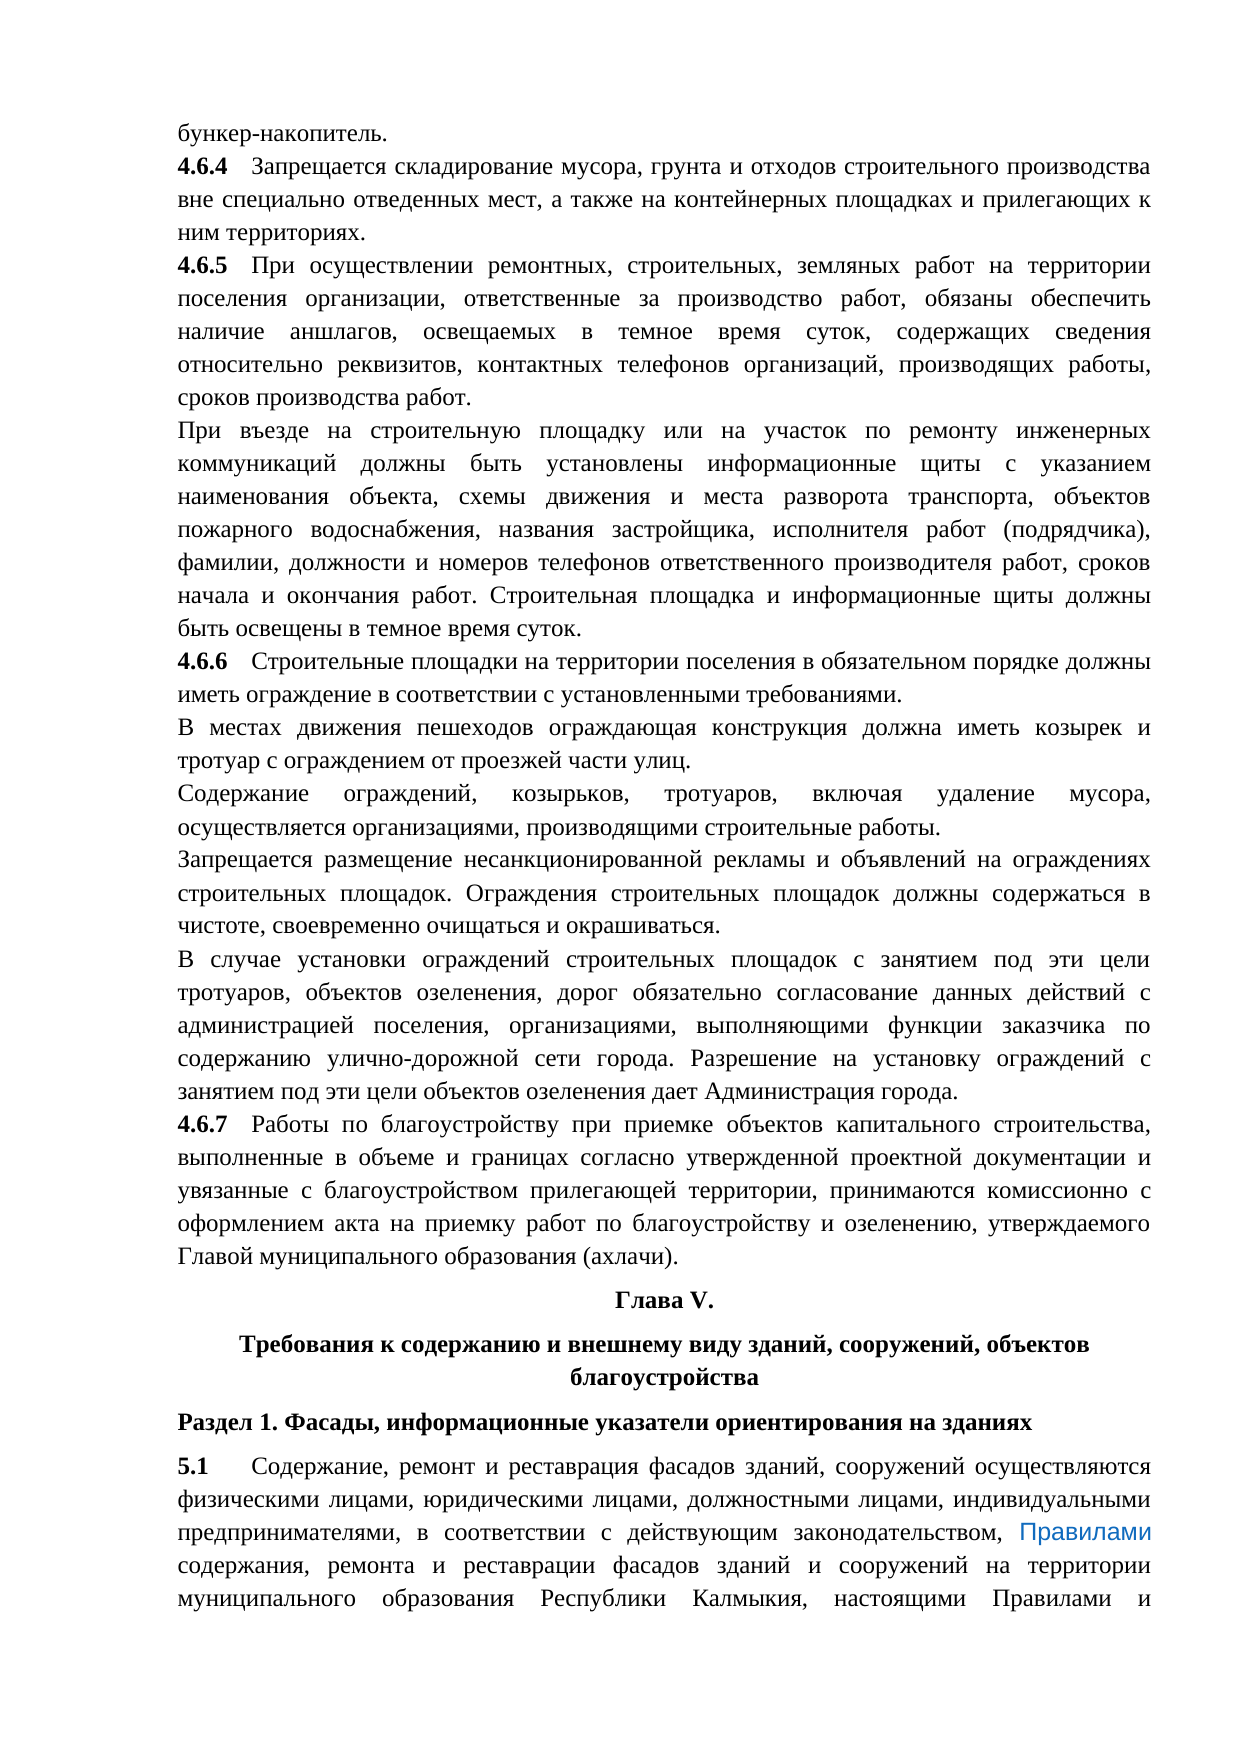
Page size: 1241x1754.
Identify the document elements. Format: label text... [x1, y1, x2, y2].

text Запрещается размещение несанкционированной рекламы и объявлений на ограждениях строительных площадок. Ограждения строительных площадок должны содержаться в чистоте, своевременно очищаться и окрашиваться. [177, 844, 1152, 939]
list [177, 118, 1152, 147]
text В случае установки ограждений строительных площадок с занятием под эти цели тротуаров, объектов озеленения, дорог обязательно согласование данных действий с администрацией поселения, организациями, выполняющими функции заказчика по содержанию улично-дорожной сети города. Разрешение на установку ограждений с занятием под эти цели объектов озеленения дает Администрация города. [177, 944, 1152, 1104]
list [177, 1451, 1152, 1612]
subtitle Требования к содержанию и внешнему виду зданий, сооружений, объектов благоустройства [177, 1329, 1152, 1391]
subtitle Глава V. [177, 1285, 1152, 1314]
list Строительные площадки на территории поселения в обязательном порядке должны иметь ограждение в соответствии с установленными требованиями. [177, 646, 1152, 708]
text При въезде на строительную площадку или на участок по ремонту инженерных коммуникаций должны быть установлены информационные щиты с указанием наименования объекта, схемы движения и места разворота транспорта, объектов пожарного водоснабжения, названия застройщика, исполнителя работ (подрядчика), фамилии, должности и номеров телефонов ответственного производителя работ, сроков начала и окончания работ. Строительная площадка и информационные щиты должны быть освещены в темное время суток. [177, 415, 1152, 642]
subtitle Раздел 1. Фасады, информационные указатели ориентирования на зданиях [177, 1407, 1152, 1435]
text В местах движения пешеходов ограждающая конструкция должна иметь козырек и тротуар с ограждением от проезжей части улиц. [177, 712, 1152, 774]
list При осуществлении ремонтных, строительных, земляных работ на территории поселения организации, ответственные за производство работ, обязаны обеспечить наличие аншлагов, освещаемых в темное время суток, содержащих сведения относительно реквизитов, контактных телефонов организаций, производящих работы, сроков производства работ. [177, 250, 1152, 411]
list Работы по благоустройству при приемке объектов капитального строительства, выполненные в объеме и границах согласно утвержденной проектной документации и увязанные с благоустройством прилегающей территории, принимаются комиссионно с оформлением акта на приемку работ по благоустройству и озеленению, утверждаемого Главой муниципального образования (ахлачи). [177, 1109, 1152, 1269]
list Запрещается складирование мусора, грунта и отходов строительного производства вне специально отведенных мест, а также на контейнерных площадках и прилегающих к ним территориях. [177, 151, 1152, 246]
text Содержание ограждений, козырьков, тротуаров, включая удаление мусора, осуществляется организациями, производящими строительные работы. [177, 778, 1152, 840]
